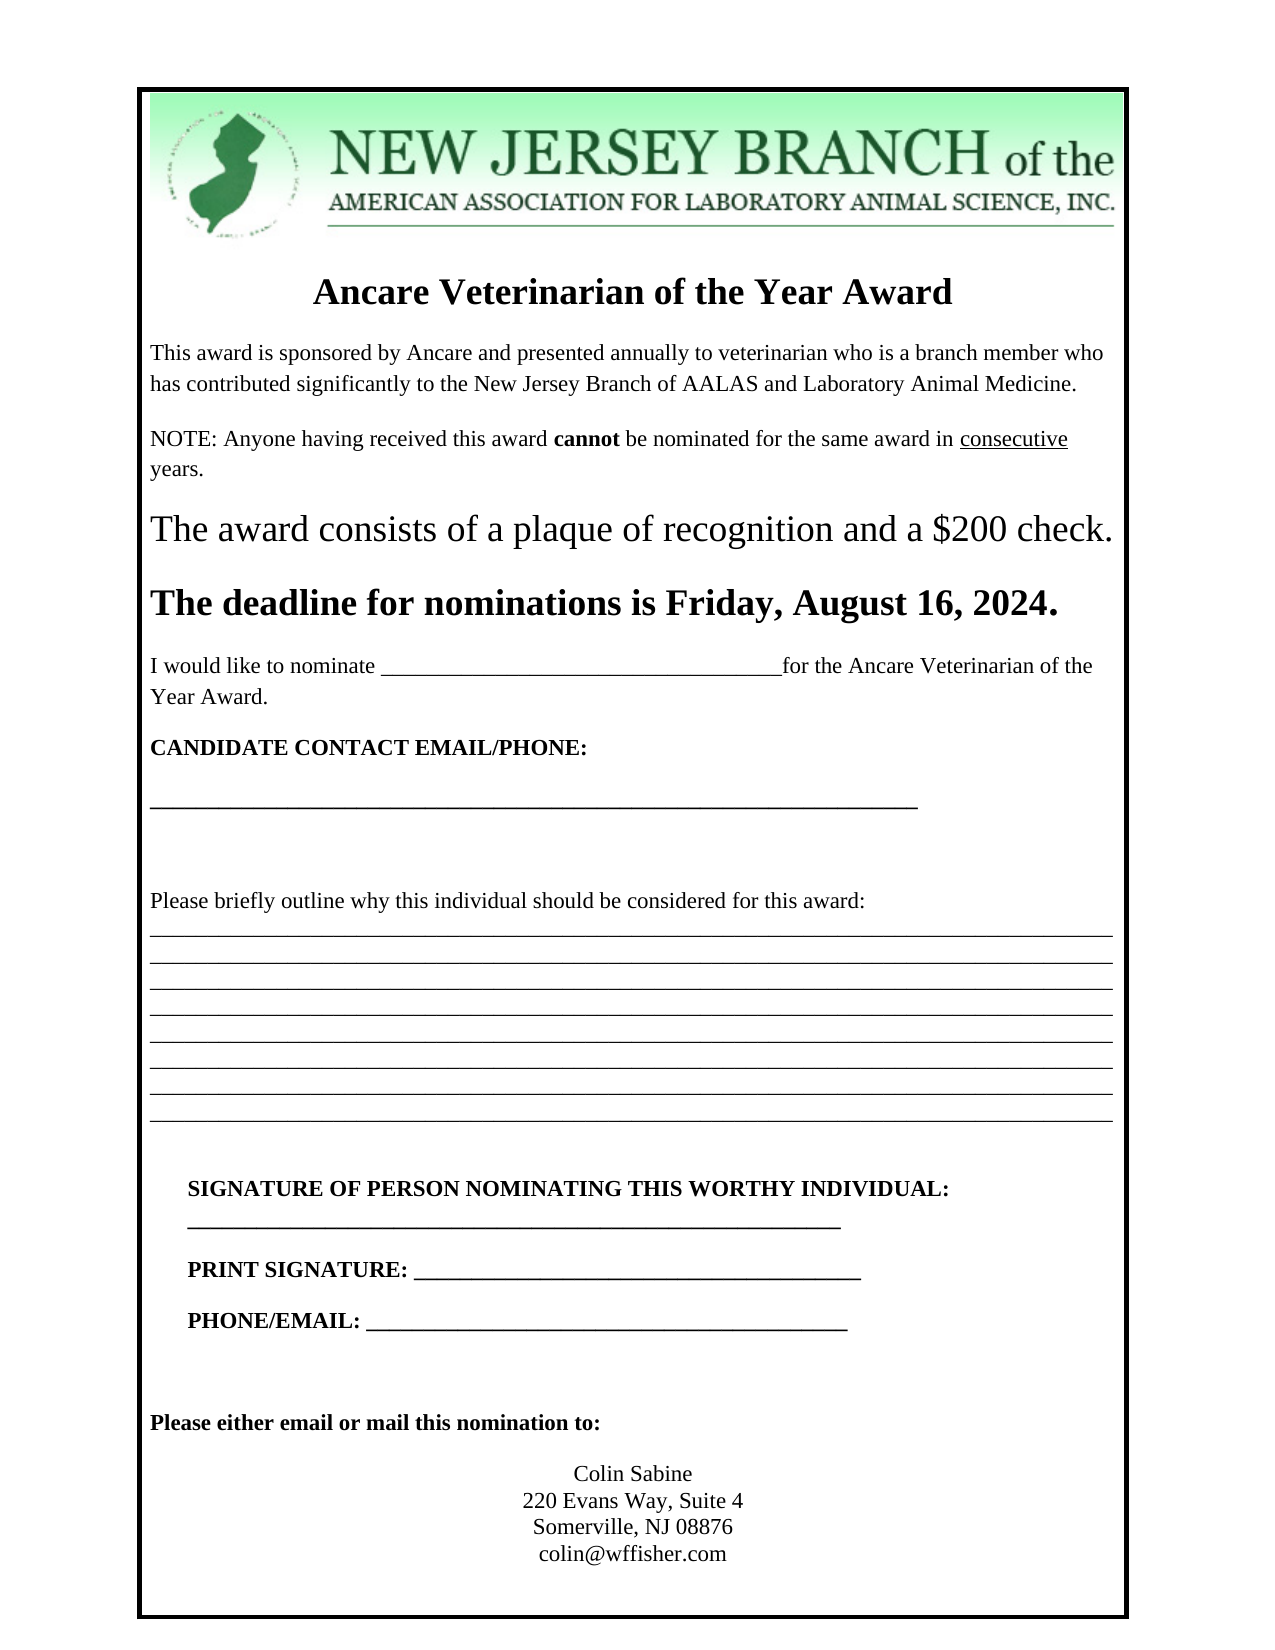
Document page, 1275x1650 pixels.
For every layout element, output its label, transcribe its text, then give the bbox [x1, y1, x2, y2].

text Please either email or mail this nomination to: [150, 1409, 1116, 1436]
text colin@wffisher.com [150, 1539, 1116, 1566]
text Colin Sabine [150, 1461, 1116, 1487]
text NOTE: Anyone having received this award cannot be nominated for the same award in consecutive years. [150, 425, 1116, 481]
text PRINT SIGNATURE: _______________________________________ [187, 1256, 1097, 1283]
text PHONE/EMAIL: __________________________________________ [187, 1307, 1097, 1334]
text ____________________________________________________________________________________ [150, 1045, 1116, 1071]
text SIGNATURE OF PERSON NOMINATING THIS WORTHY INDIVIDUAL: _________________________________________________________ [187, 1175, 1097, 1232]
text Somerville, NJ 08876 [150, 1513, 1116, 1539]
text CANDIDATE CONTACT EMAIL/PHONE: [150, 734, 1050, 760]
text Ancare Veterinarian of the Year Award [150, 263, 1116, 312]
text 220 Evans Way, Suite 4 [150, 1487, 1116, 1513]
text Please briefly outline why this individual should be considered for this award: ____________________________________________________________________________________________________________________________________________________________________________________________________________________________________________________________________________________________________________________________________________________________________________________________________________________________________ [150, 887, 1116, 1045]
text The deadline for nominations is Friday, August 16, 2024. [150, 577, 1116, 624]
text ___________________________________________________________________ [150, 785, 1050, 811]
text I would like to nominate ___________________________________for the Ancare Veterinarian of the Year Award. [150, 652, 1116, 709]
text ________________________________________________________________________________________________________________________________________________________________________ [150, 1071, 1116, 1124]
text This award is sponsored by Ancare and presented annually to veterinarian who is a branch member who has contributed significantly to the New Jersey Branch of AALAS and Laboratory Animal Medicine. [150, 339, 1116, 396]
picture [150, 93, 1123, 263]
text The award consists of a plaque of recognition and a $200 check. [150, 506, 1116, 549]
